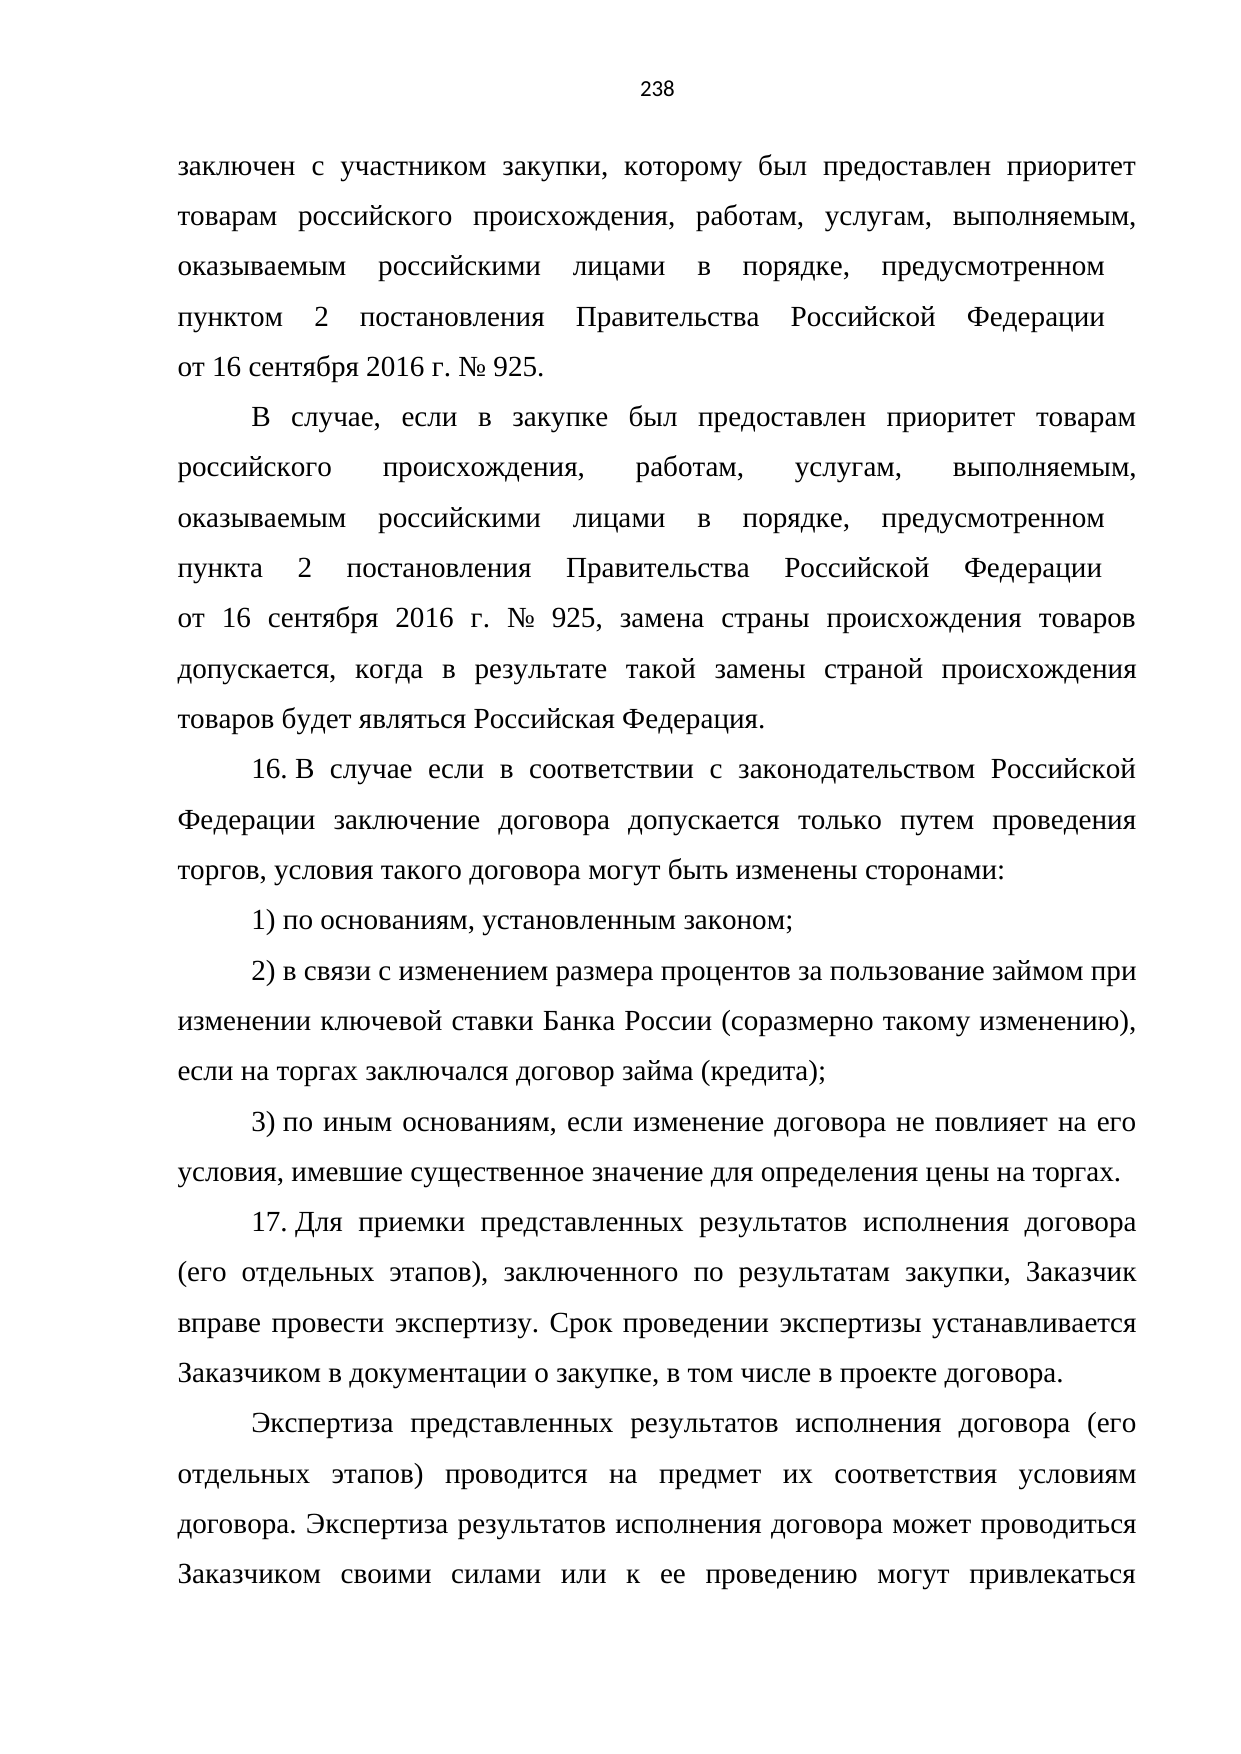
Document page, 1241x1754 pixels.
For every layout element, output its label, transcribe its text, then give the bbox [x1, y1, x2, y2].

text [177, 148, 1137, 382]
text 2) в связи с изменением размера процентов за пользование займом при изменении ключевой ставки Банка России (соразмерно такому изменению), если на торгах заключался договор займа (кредита); [177, 953, 1137, 1087]
text 16. В случае если в соответствии с законодательством Российской Федерации заключение договора допускается только путем проведения торгов, условия такого договора могут быть изменены сторонами: [177, 751, 1137, 886]
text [177, 1406, 1137, 1590]
text 1) по основаниям, установленным законом; [177, 902, 1137, 936]
text 3) по иным основаниям, если изменение договора не повлияет на его условия, имевшие существенное значение для определения цены на торгах. [177, 1104, 1137, 1187]
text 17. Для приемки представленных результатов исполнения договора (его отдельных этапов), заключенного по результатам закупки, Заказчик вправе провести экспертизу. Срок проведении экспертизы устанавливается Заказчиком в документации о закупке, в том числе в проекте договора. [177, 1204, 1137, 1389]
text В случае, если в закупке был предоставлен приоритет товарам российского происхождения, работам, услугам, выполняемым, оказываемым российскими лицами в порядке, предусмотренном пункта 2 постановления Правительства Российской Федерации от 16 сентября 2016 г. № 925, замена страны происхождения товаров допускается, когда в результате такой замены страной происхождения товаров будет являться Российская Федерация. [177, 399, 1137, 735]
